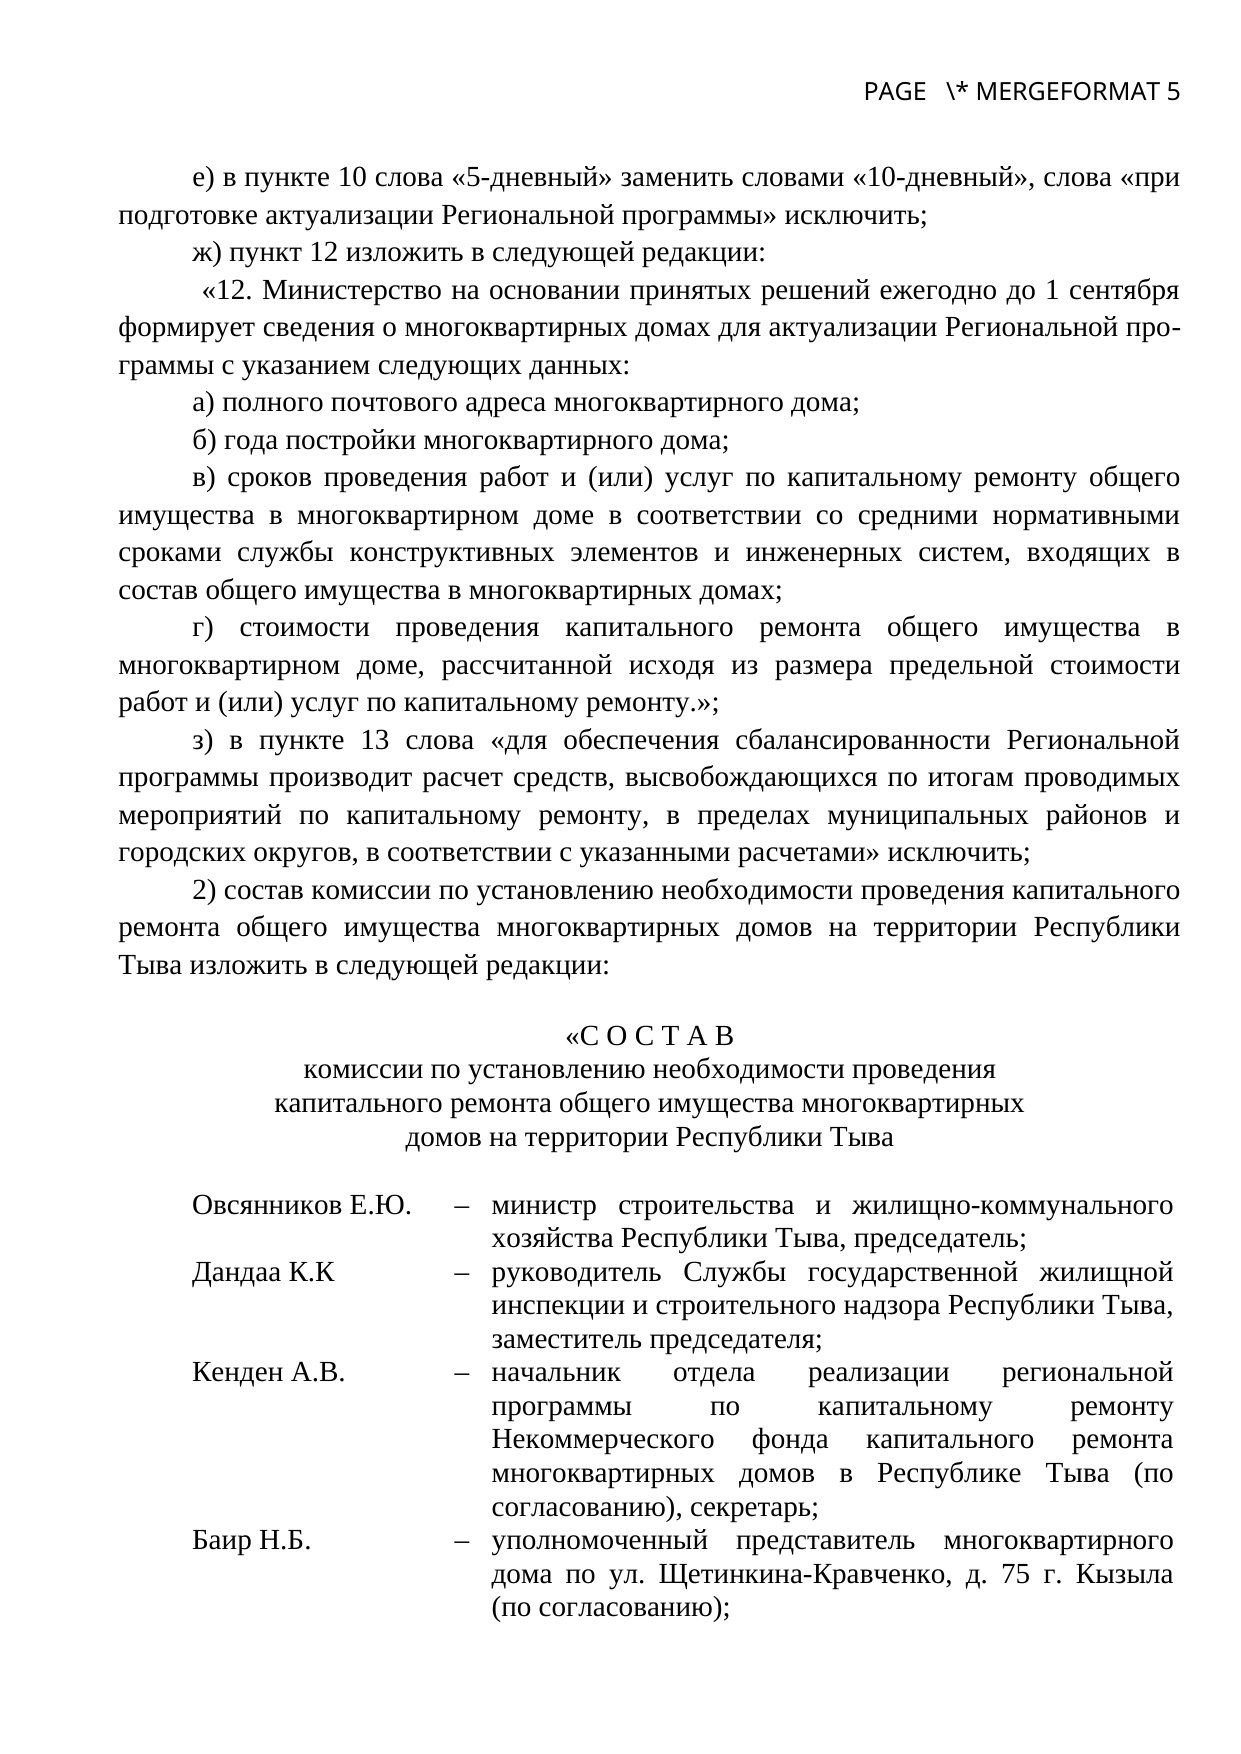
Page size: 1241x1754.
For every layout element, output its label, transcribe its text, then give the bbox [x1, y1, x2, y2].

text е) в пункте 10 слова «5-дневный» заменить словами «10-дневный», слова «при подготовке актуализации Региональной программы» исключить; [118, 156, 1181, 231]
table_cell – [443, 1254, 480, 1354]
text «12. Министерство на основании принятых решений ежегодно до 1 сентября формирует сведения о многоквартирных домах для актуализации Региональной программы с указанием следующих данных: [118, 268, 1181, 381]
table_cell уполномоченный представитель многоквартирного дома по ул. Щетинкина-Кравченко, д. 75 г. Кызыла (по согласованию); [480, 1522, 1185, 1623]
text «С О С Т А В [118, 1018, 1181, 1052]
text а) полного почтового адреса многоквартирного дома; [118, 381, 1181, 418]
table_cell Баир Н.Б. [181, 1522, 443, 1623]
text комиссии по установлению необходимости проведения [118, 1052, 1181, 1085]
text б) года постройки многоквартирного дома; [118, 418, 1181, 456]
table_header – [443, 1187, 480, 1254]
text капитального ремонта общего имущества многоквартирных [118, 1085, 1181, 1119]
table_cell – [443, 1355, 480, 1522]
text домов на территории Республики Тыва [118, 1119, 1181, 1152]
table_cell руководитель Службы государственной жилищной инспекции и строительного надзора Республики Тыва, заместитель председателя; [480, 1254, 1185, 1354]
text г) стоимости проведения капитального ремонта общего имущества в многоквартирном доме, рассчитанной исходя из размера предельной стоимости работ и (или) услуг по капитальному ремонту.»; [118, 606, 1181, 718]
table_cell Дандаа К.К [181, 1254, 443, 1354]
table_header министр строительства и жилищно-коммунального хозяйства Республики Тыва, председатель; [480, 1187, 1185, 1254]
table_cell – [443, 1522, 480, 1623]
text ж) пункт 12 изложить в следующей редакции: [118, 231, 1181, 268]
text з) в пункте 13 слова «для обеспечения сбалансированности Региональной программы производит расчет средств, высвобождающихся по итогам проводимых мероприятий по капитальному ремонту, в пределах муниципальных районов и городских округов, в соответствии с указанными расчетами» исключить; [118, 718, 1181, 868]
table_cell начальник отдела реализации региональной программы по капитальному ремонту Некоммерческого фонда капитального ремонта многоквартирных домов в Республике Тыва (по согласованию), секретарь; [480, 1355, 1185, 1522]
table_cell Кенден А.В. [181, 1355, 443, 1522]
text в) сроков проведения работ и (или) услуг по капитальному ремонту общего имущества в многоквартирном доме в соответствии со средними нормативными сроками службы конструктивных элементов и инженерных систем, входящих в состав общего имущества в многоквартирных домах; [118, 456, 1181, 606]
table_header Овсянников Е.Ю. [181, 1187, 443, 1254]
text 2) состав комиссии по установлению необходимости проведения капитального ремонта общего имущества многоквартирных домов на территории Республики Тыва изложить в следующей редакции: [118, 868, 1181, 981]
